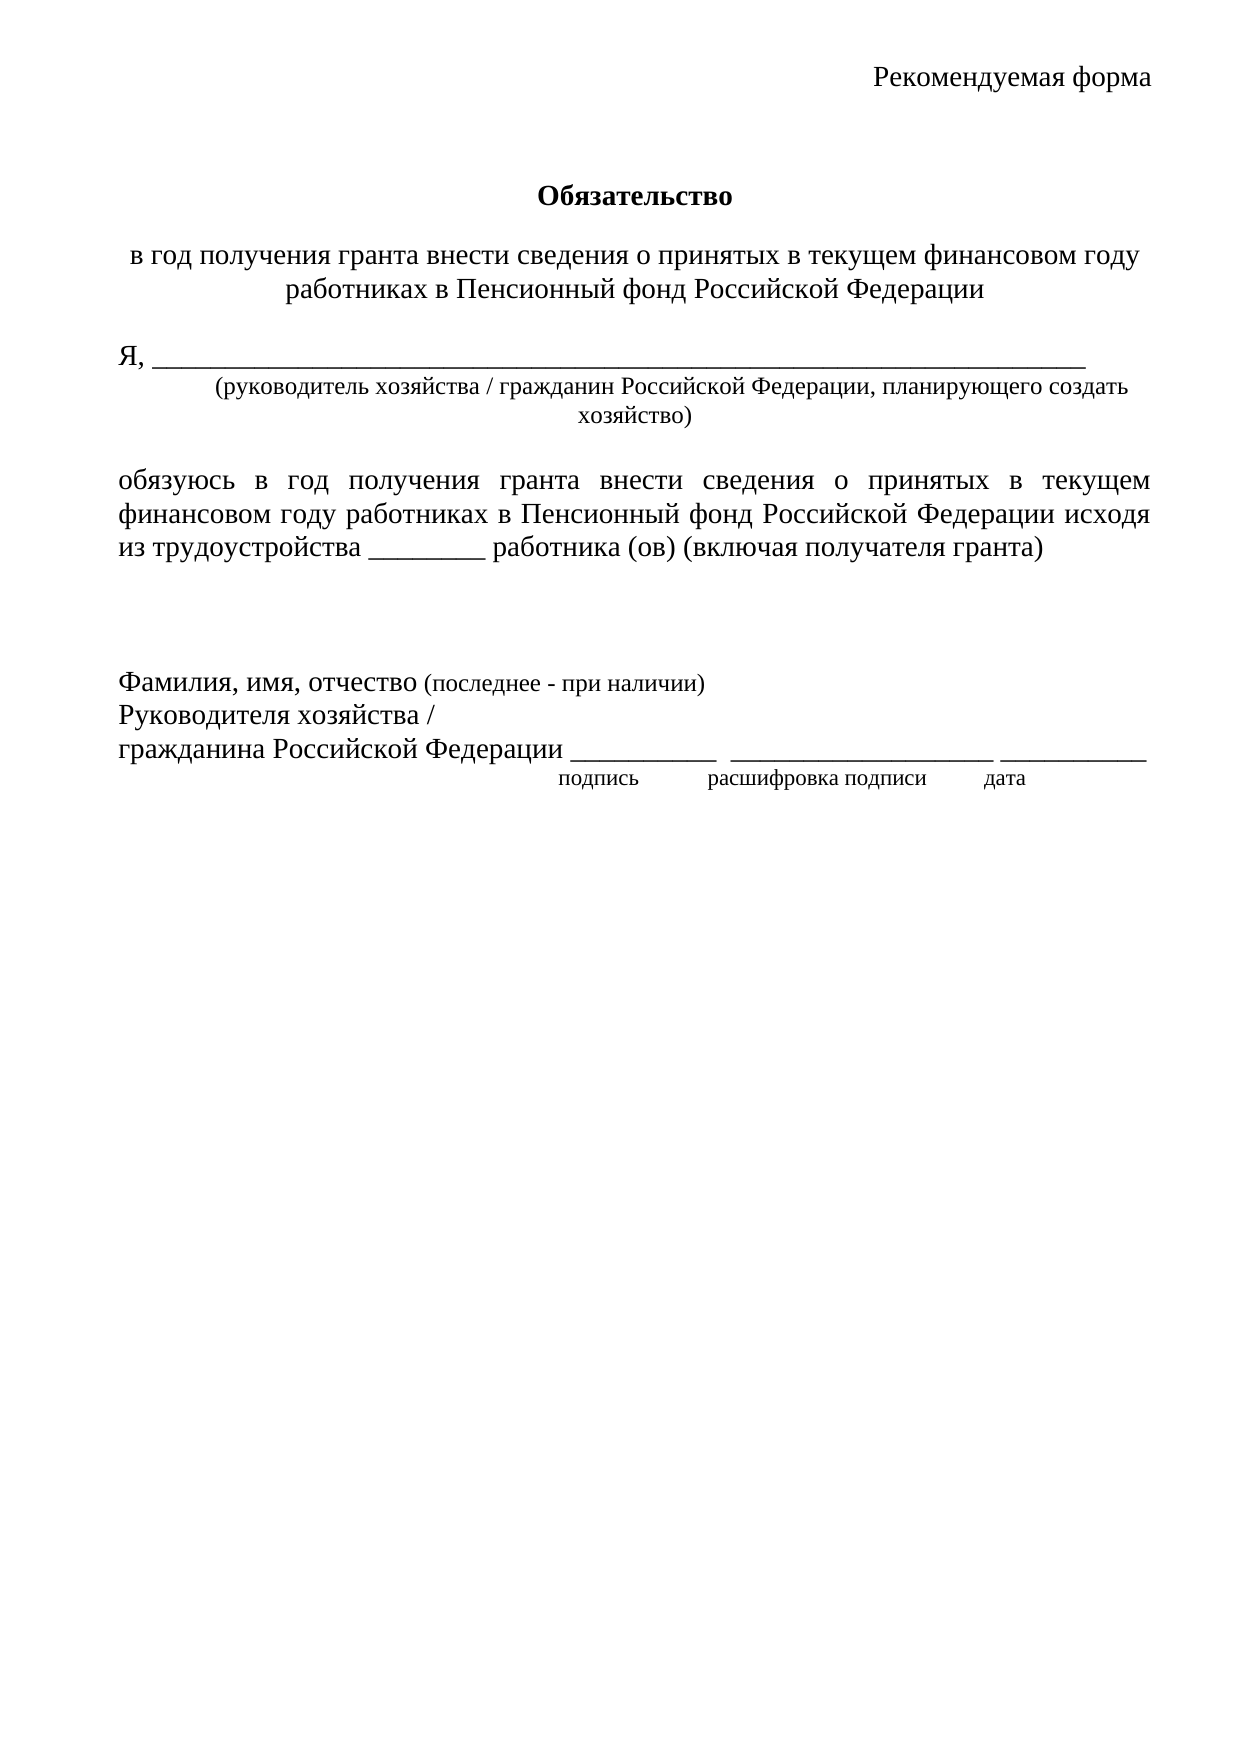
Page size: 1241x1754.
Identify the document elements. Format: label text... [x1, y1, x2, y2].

text в год получения гранта внести сведения о принятых в текущем финансовом году работниках в Пенсионный фонд Российской Федерации [118, 237, 1152, 304]
text гражданина Российской Федерации __________ __________________ __________ [118, 731, 1152, 764]
text (руководитель хозяйства / гражданин Российской Федерации, планирующего создать хозяйство) [118, 371, 1152, 429]
text Обязательство [118, 178, 1152, 211]
text Фамилия, имя, отчество (последнее - при наличии) [118, 664, 1152, 697]
text подпись расшифровка подписи дата [118, 764, 1152, 791]
text Руководителя хозяйства / [118, 697, 1152, 731]
text Рекомендуемая форма [118, 59, 1152, 93]
text обязуюсь в год получения гранта внести сведения о принятых в текущем финансовом году работниках в Пенсионный фонд Российской Федерации исходя из трудоустройства ________ работника (ов) (включая получателя гранта) [118, 462, 1152, 563]
text Я, ________________________________________________________________ [118, 338, 1152, 371]
